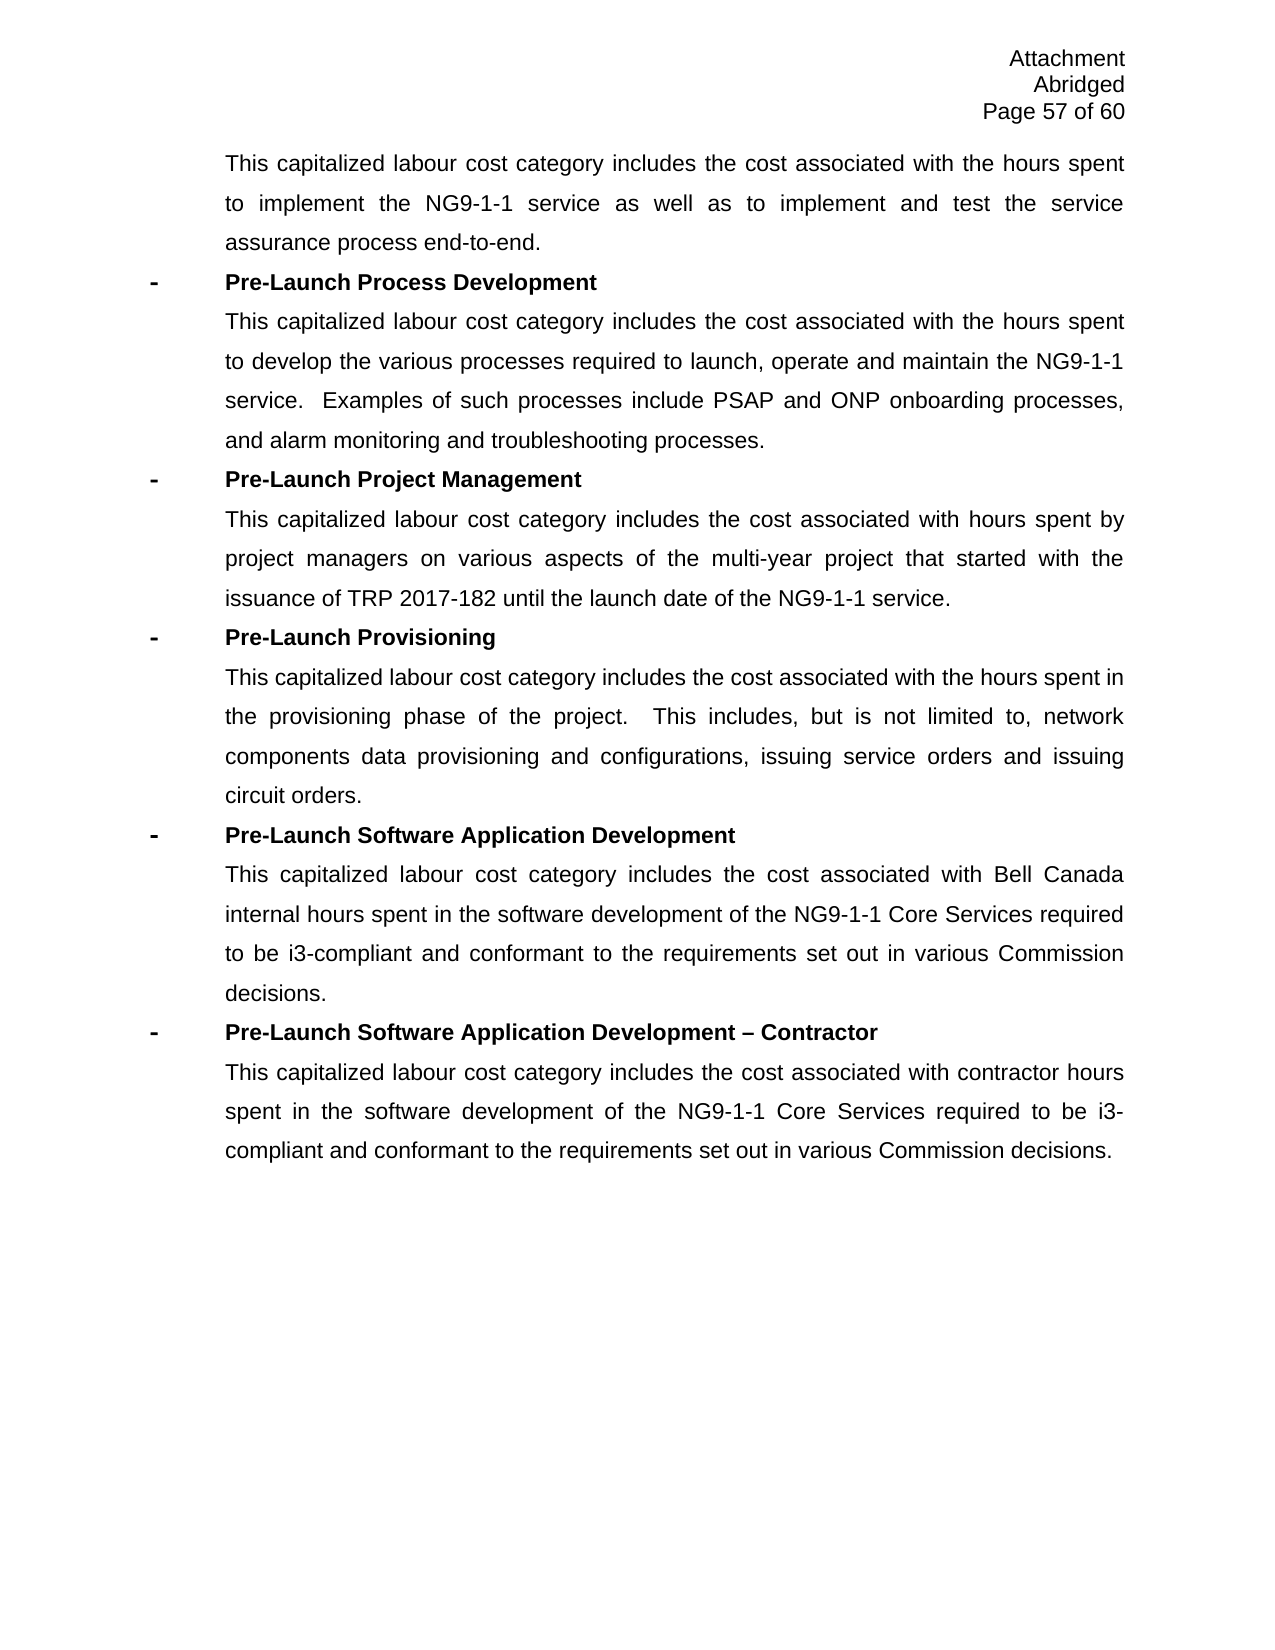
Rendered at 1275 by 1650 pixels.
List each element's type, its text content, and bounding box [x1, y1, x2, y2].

text This capitalized labour cost category includes the cost associated with the hours spent to develop the various processes required to launch, operate and maintain the NG9-1-1 service. Examples of such processes include PSAP and ONP onboarding processes, and alarm monitoring and troubleshooting processes. [225, 308, 1125, 453]
list Pre-Launch Process Development [150, 269, 1125, 295]
list Pre-Launch Project Management [150, 466, 1125, 493]
text This capitalized labour cost category includes the cost associated with contractor hours spent in the software development of the NG9-1-1 Core Services required to be i3-compliant and conformant to the requirements set out in various Commission decisions. [225, 1058, 1125, 1164]
text This capitalized labour cost category includes the cost associated with the hours spent to implement the NG9-1-1 service as well as to implement and test the service assurance process end-to-end. [225, 150, 1125, 256]
text This capitalized labour cost category includes the cost associated with the hours spent in the provisioning phase of the project. This includes, but is not limited to, network components data provisioning and configurations, issuing service orders and issuing circuit orders. [225, 664, 1125, 808]
list Pre-Launch Software Application Development [150, 822, 1125, 848]
list Pre-Launch Software Application Development – Contractor [150, 1019, 1125, 1045]
text This capitalized labour cost category includes the cost associated with hours spent by project managers on various aspects of the multi-year project that started with the issuance of TRP 2017-182 until the launch date of the NG9-1-1 service. [225, 506, 1125, 611]
text This capitalized labour cost category includes the cost associated with Bell Canada internal hours spent in the software development of the NG9-1-1 Core Services required to be i3-compliant and conformant to the requirements set out in various Commission decisions. [225, 861, 1125, 1006]
list Pre-Launch Provisioning [150, 624, 1125, 651]
